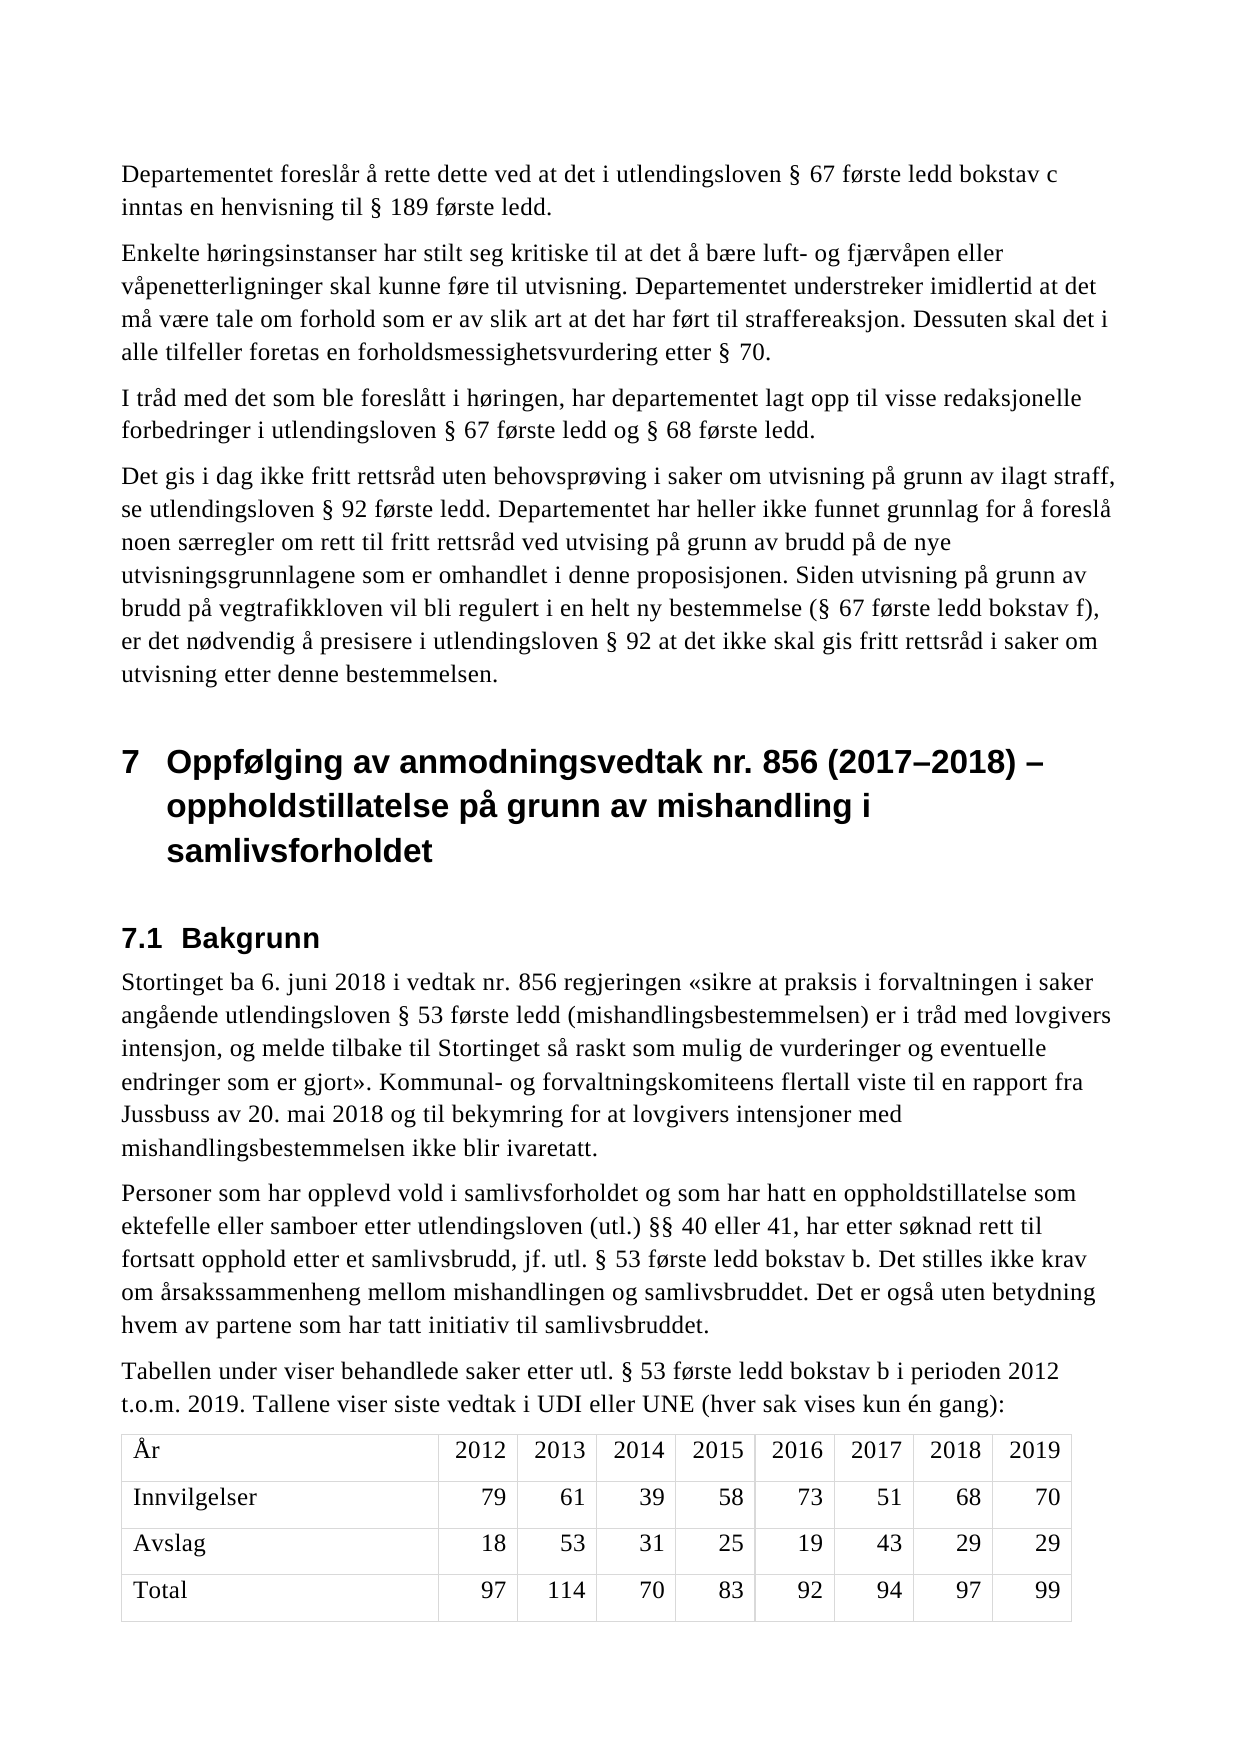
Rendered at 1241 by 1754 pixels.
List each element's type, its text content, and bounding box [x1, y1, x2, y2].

table_header 2013 [518, 1435, 596, 1481]
table_cell 70 [993, 1482, 1071, 1527]
table_cell 73 [756, 1482, 834, 1527]
table_cell 97 [439, 1575, 517, 1621]
table_cell 94 [835, 1575, 913, 1621]
table_cell 61 [518, 1482, 596, 1527]
text Departementet foreslår å rette dette ved at det i utlendingsloven § 67 første ledd bokstav c inntas en henvisning til § 189 første ledd. [121, 159, 1119, 221]
table_cell 114 [518, 1575, 596, 1621]
table_cell 39 [597, 1482, 675, 1527]
table_cell 97 [914, 1575, 992, 1621]
table_cell 58 [676, 1482, 754, 1527]
subtitle Oppfølging av anmodningsvedtak nr. 856 (2017–2018) – oppholdstillatelse på grunn av mishandling i samlivsforholdet [121, 742, 1119, 869]
table_cell Total [122, 1575, 438, 1621]
table_header År [122, 1435, 438, 1481]
table_header 2014 [597, 1435, 675, 1481]
table_header 2016 [756, 1435, 834, 1481]
table_cell 19 [756, 1529, 834, 1574]
table_cell 18 [439, 1529, 517, 1574]
table_cell 29 [993, 1529, 1071, 1574]
table_cell 51 [835, 1482, 913, 1527]
table_header 2018 [914, 1435, 992, 1481]
text Personer som har opplevd vold i samlivsforholdet og som har hatt en oppholdstillatelse som ektefelle eller samboer etter utlendingsloven (utl.) §§ 40 eller 41, har etter søknad rett til fortsatt opphold etter et samlivsbrudd, jf. utl. § 53 første ledd bokstav b. Det stilles ikke krav om årsakssammenheng mellom mishandlingen og samlivsbruddet. Det er også uten betydning hvem av partene som har tatt initiativ til samlivsbruddet. [121, 1178, 1119, 1339]
text I tråd med det som ble foreslått i høringen, har departementet lagt opp til visse redaksjonelle forbedringer i utlendingsloven § 67 første ledd og § 68 første ledd. [121, 383, 1119, 444]
table_cell 25 [676, 1529, 754, 1574]
table_cell 43 [835, 1529, 913, 1574]
table_header 2015 [676, 1435, 754, 1481]
table_cell 99 [993, 1575, 1071, 1621]
text Det gis i dag ikke fritt rettsråd uten behovsprøving i saker om utvisning på grunn av ilagt straff, se utlendingsloven § 92 første ledd. Departementet har heller ikke funnet grunnlag for å foreslå noen særregler om rett til fritt rettsråd ved utvising på grunn av brudd på de nye utvisningsgrunnlagene som er omhandlet i denne proposisjonen. Siden utvisning på grunn av brudd på vegtrafikkloven vil bli regulert i en helt ny bestemmelse (§ 67 første ledd bokstav f), er det nødvendig å presisere i utlendingsloven § 92 at det ikke skal gis fritt rettsråd i saker om utvisning etter denne bestemmelsen. [121, 461, 1119, 688]
table_cell Avslag [122, 1529, 438, 1574]
table_header 2017 [835, 1435, 913, 1481]
table_cell 68 [914, 1482, 992, 1527]
table_cell 92 [756, 1575, 834, 1621]
subtitle Bakgrunn [121, 921, 1119, 954]
table_header 2019 [993, 1435, 1071, 1481]
text Tabellen under viser behandlede saker etter utl. § 53 første ledd bokstav b i perioden 2012 t.o.m. 2019. Tallene viser siste vedtak i UDI eller UNE (hver sak vises kun én gang): [121, 1356, 1119, 1417]
table_cell 79 [439, 1482, 517, 1527]
table_cell 83 [676, 1575, 754, 1621]
table_cell Innvilgelser [122, 1482, 438, 1527]
table_cell 29 [914, 1529, 992, 1574]
text Stortinget ba 6. juni 2018 i vedtak nr. 856 regjeringen «sikre at praksis i forvaltningen i saker angående utlendingsloven § 53 første ledd (mishandlingsbestemmelsen) er i tråd med lovgivers intensjon, og melde tilbake til Stortinget så raskt som mulig de vurderinger og eventuelle endringer som er gjort». Kommunal- og forvaltningskomiteens flertall viste til en rapport fra Jussbuss av 20. mai 2018 og til bekymring for at lovgivers intensjoner med mishandlingsbestemmelsen ikke blir ivaretatt. [121, 967, 1119, 1161]
table_header 2012 [439, 1435, 517, 1481]
table_cell 31 [597, 1529, 675, 1574]
table_cell 53 [518, 1529, 596, 1574]
text Enkelte høringsinstanser har stilt seg kritiske til at det å bære luft- og fjærvåpen eller våpenetterligninger skal kunne føre til utvisning. Departementet understreker imidlertid at det må være tale om forhold som er av slik art at det har ført til straffereaksjon. Dessuten skal det i alle tilfeller foretas en forholdsmessighetsvurdering etter § 70. [121, 238, 1119, 366]
table_cell 70 [597, 1575, 675, 1621]
